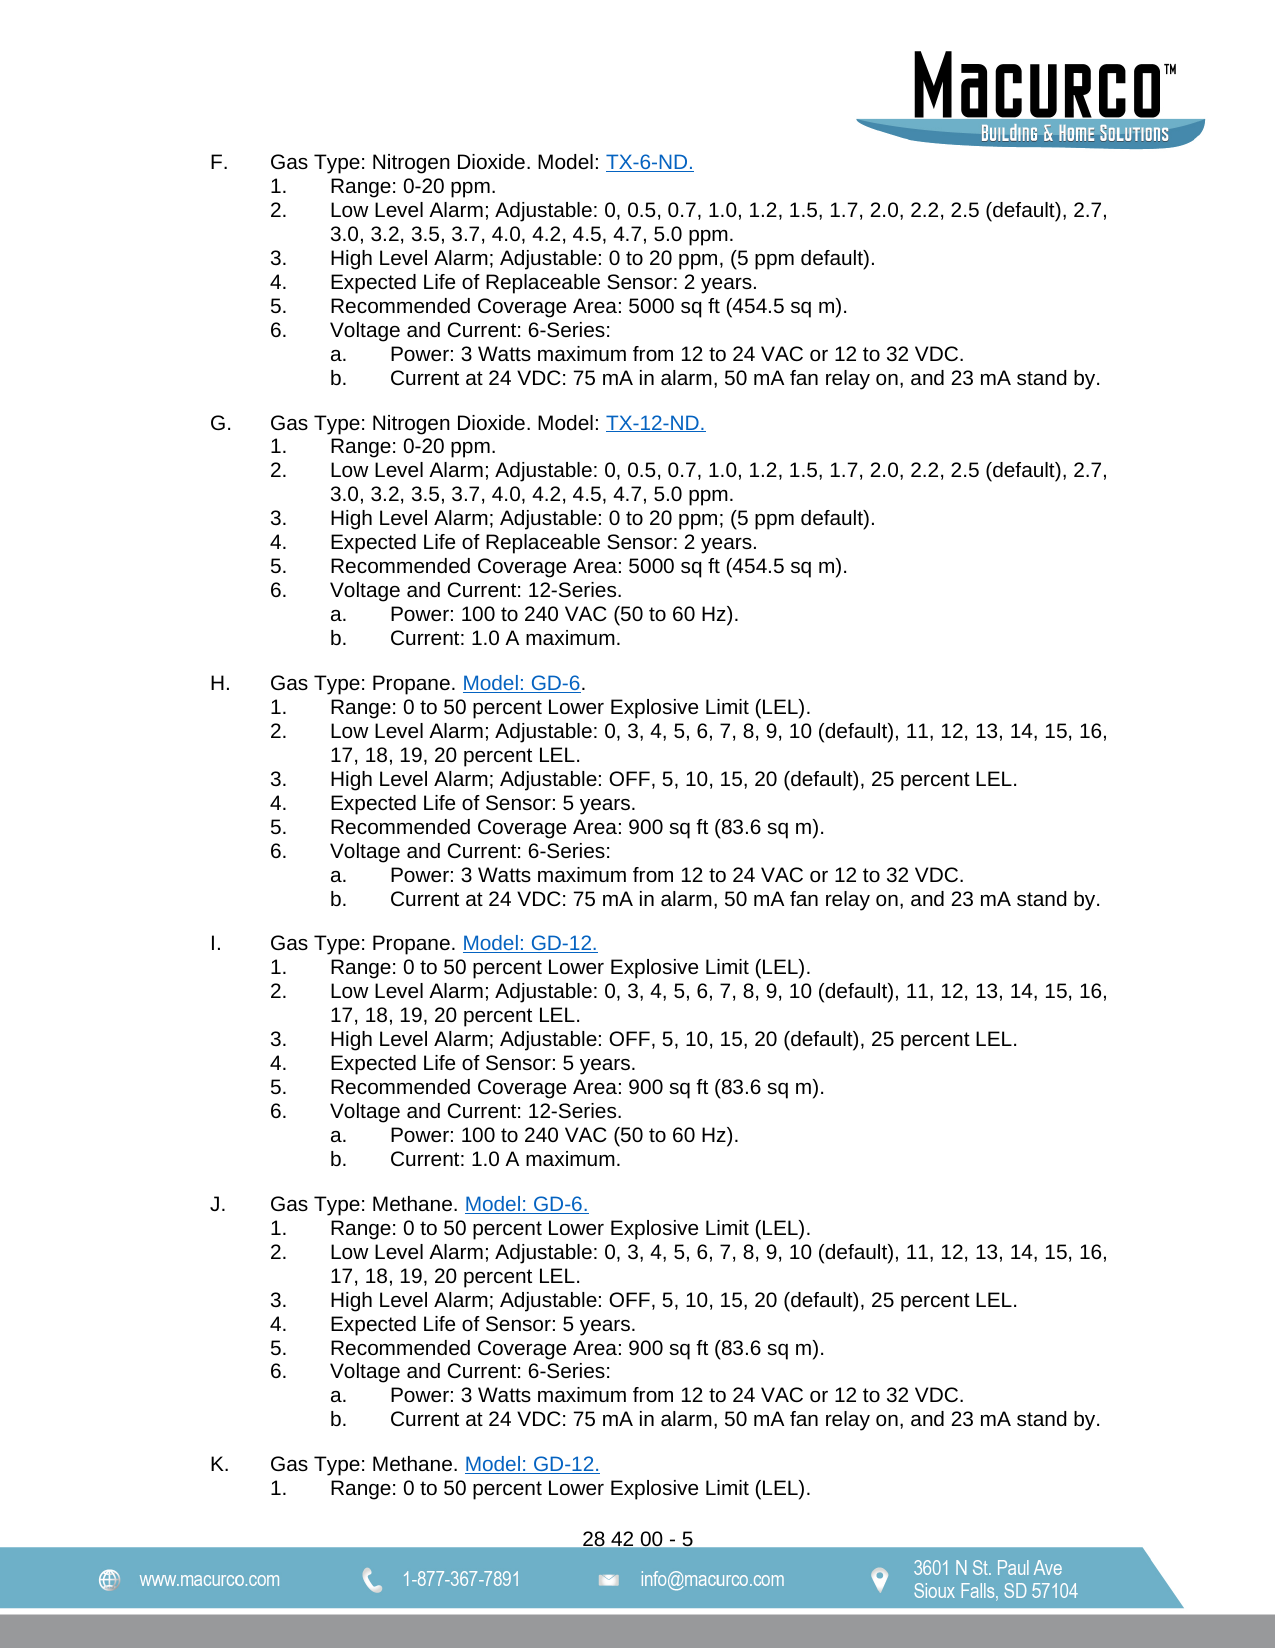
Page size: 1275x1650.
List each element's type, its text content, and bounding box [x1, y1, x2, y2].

text Recommended Coverage Area: 900 sq ft (83.6 sq m). [270, 814, 1125, 838]
picture [0, 51, 1275, 1648]
text Expected Life of Sensor: 5 years. [270, 791, 1125, 814]
text Gas Type: Propane. Model: GD-6. [210, 671, 1125, 695]
text Power: 3 Watts maximum from 12 to 24 VAC or 12 to 32 VDC. [330, 862, 1125, 886]
text Low Level Alarm; Adjustable: 0, 0.5, 0.7, 1.0, 1.2, 1.5, 1.7, 2.0, 2.2, 2.5 (default), 2.7, 3.0, 3.2, 3.5, 3.7, 4.0, 4.2, 4.5, 4.7, 5.0 ppm. [270, 458, 1125, 506]
text Voltage and Current: 12-Series. [270, 1099, 1125, 1123]
text Range: 0 to 50 percent Lower Explosive Limit (LEL). [270, 1476, 1125, 1500]
text Expected Life of Sensor: 5 years. [270, 1051, 1125, 1075]
text Power: 100 to 240 VAC (50 to 60 Hz). [330, 602, 1125, 626]
text Current at 24 VDC: 75 mA in alarm, 50 mA fan relay on, and 23 mA stand by. [330, 1407, 1125, 1431]
text Current at 24 VDC: 75 mA in alarm, 50 mA fan relay on, and 23 mA stand by. [330, 886, 1125, 910]
text Current at 24 VDC: 75 mA in alarm, 50 mA fan relay on, and 23 mA stand by. [330, 366, 1125, 389]
text Power: 100 to 240 VAC (50 to 60 Hz). [330, 1123, 1125, 1147]
text Gas Type: Methane. Model: GD-12. [210, 1452, 1125, 1476]
text Expected Life of Replaceable Sensor: 2 years. [270, 530, 1125, 554]
text Range: 0-20 ppm. [270, 434, 1125, 458]
text High Level Alarm; Adjustable: 0 to 20 ppm; (5 ppm default). [270, 506, 1125, 530]
text High Level Alarm; Adjustable: OFF, 5, 10, 15, 20 (default), 25 percent LEL. [270, 1027, 1125, 1051]
text Recommended Coverage Area: 5000 sq ft (454.5 sq m). [270, 554, 1125, 578]
text Gas Type: Nitrogen Dioxide. Model: TX-6-ND. [210, 150, 1125, 174]
text High Level Alarm; Adjustable: OFF, 5, 10, 15, 20 (default), 25 percent LEL. [270, 1287, 1125, 1311]
text Expected Life of Sensor: 5 years. [270, 1311, 1125, 1335]
text High Level Alarm; Adjustable: 0 to 20 ppm, (5 ppm default). [270, 246, 1125, 270]
text Current: 1.0 A maximum. [330, 1147, 1125, 1171]
text Range: 0-20 ppm. [270, 174, 1125, 198]
text Recommended Coverage Area: 900 sq ft (83.6 sq m). [270, 1075, 1125, 1099]
text Gas Type: Propane. Model: GD-12. [210, 931, 1125, 955]
text Low Level Alarm; Adjustable: 0, 3, 4, 5, 6, 7, 8, 9, 10 (default), 11, 12, 13, 14, 15, 16, 17, 18, 19, 20 percent LEL. [270, 719, 1125, 767]
text Current: 1.0 A maximum. [330, 626, 1125, 650]
text Low Level Alarm; Adjustable: 0, 3, 4, 5, 6, 7, 8, 9, 10 (default), 11, 12, 13, 14, 15, 16, 17, 18, 19, 20 percent LEL. [270, 1239, 1125, 1287]
text Low Level Alarm; Adjustable: 0, 3, 4, 5, 6, 7, 8, 9, 10 (default), 11, 12, 13, 14, 15, 16, 17, 18, 19, 20 percent LEL. [270, 979, 1125, 1027]
text Voltage and Current: 6-Series: [270, 318, 1125, 342]
text Voltage and Current: 6-Series: [270, 838, 1125, 862]
text Recommended Coverage Area: 5000 sq ft (454.5 sq m). [270, 294, 1125, 318]
text Power: 3 Watts maximum from 12 to 24 VAC or 12 to 32 VDC. [330, 342, 1125, 366]
text High Level Alarm; Adjustable: OFF, 5, 10, 15, 20 (default), 25 percent LEL. [270, 767, 1125, 791]
text Gas Type: Methane. Model: GD-6. [210, 1192, 1125, 1216]
text Expected Life of Replaceable Sensor: 2 years. [270, 270, 1125, 294]
text Low Level Alarm; Adjustable: 0, 0.5, 0.7, 1.0, 1.2, 1.5, 1.7, 2.0, 2.2, 2.5 (default), 2.7, 3.0, 3.2, 3.5, 3.7, 4.0, 4.2, 4.5, 4.7, 5.0 ppm. [270, 198, 1125, 246]
text Voltage and Current: 6-Series: [270, 1359, 1125, 1383]
text Gas Type: Nitrogen Dioxide. Model: TX-12-ND. [210, 410, 1125, 434]
text Range: 0 to 50 percent Lower Explosive Limit (LEL). [270, 955, 1125, 979]
text Range: 0 to 50 percent Lower Explosive Limit (LEL). [270, 1216, 1125, 1239]
text Range: 0 to 50 percent Lower Explosive Limit (LEL). [270, 695, 1125, 719]
text Voltage and Current: 12-Series. [270, 578, 1125, 602]
text Recommended Coverage Area: 900 sq ft (83.6 sq m). [270, 1335, 1125, 1359]
text Power: 3 Watts maximum from 12 to 24 VAC or 12 to 32 VDC. [330, 1383, 1125, 1407]
